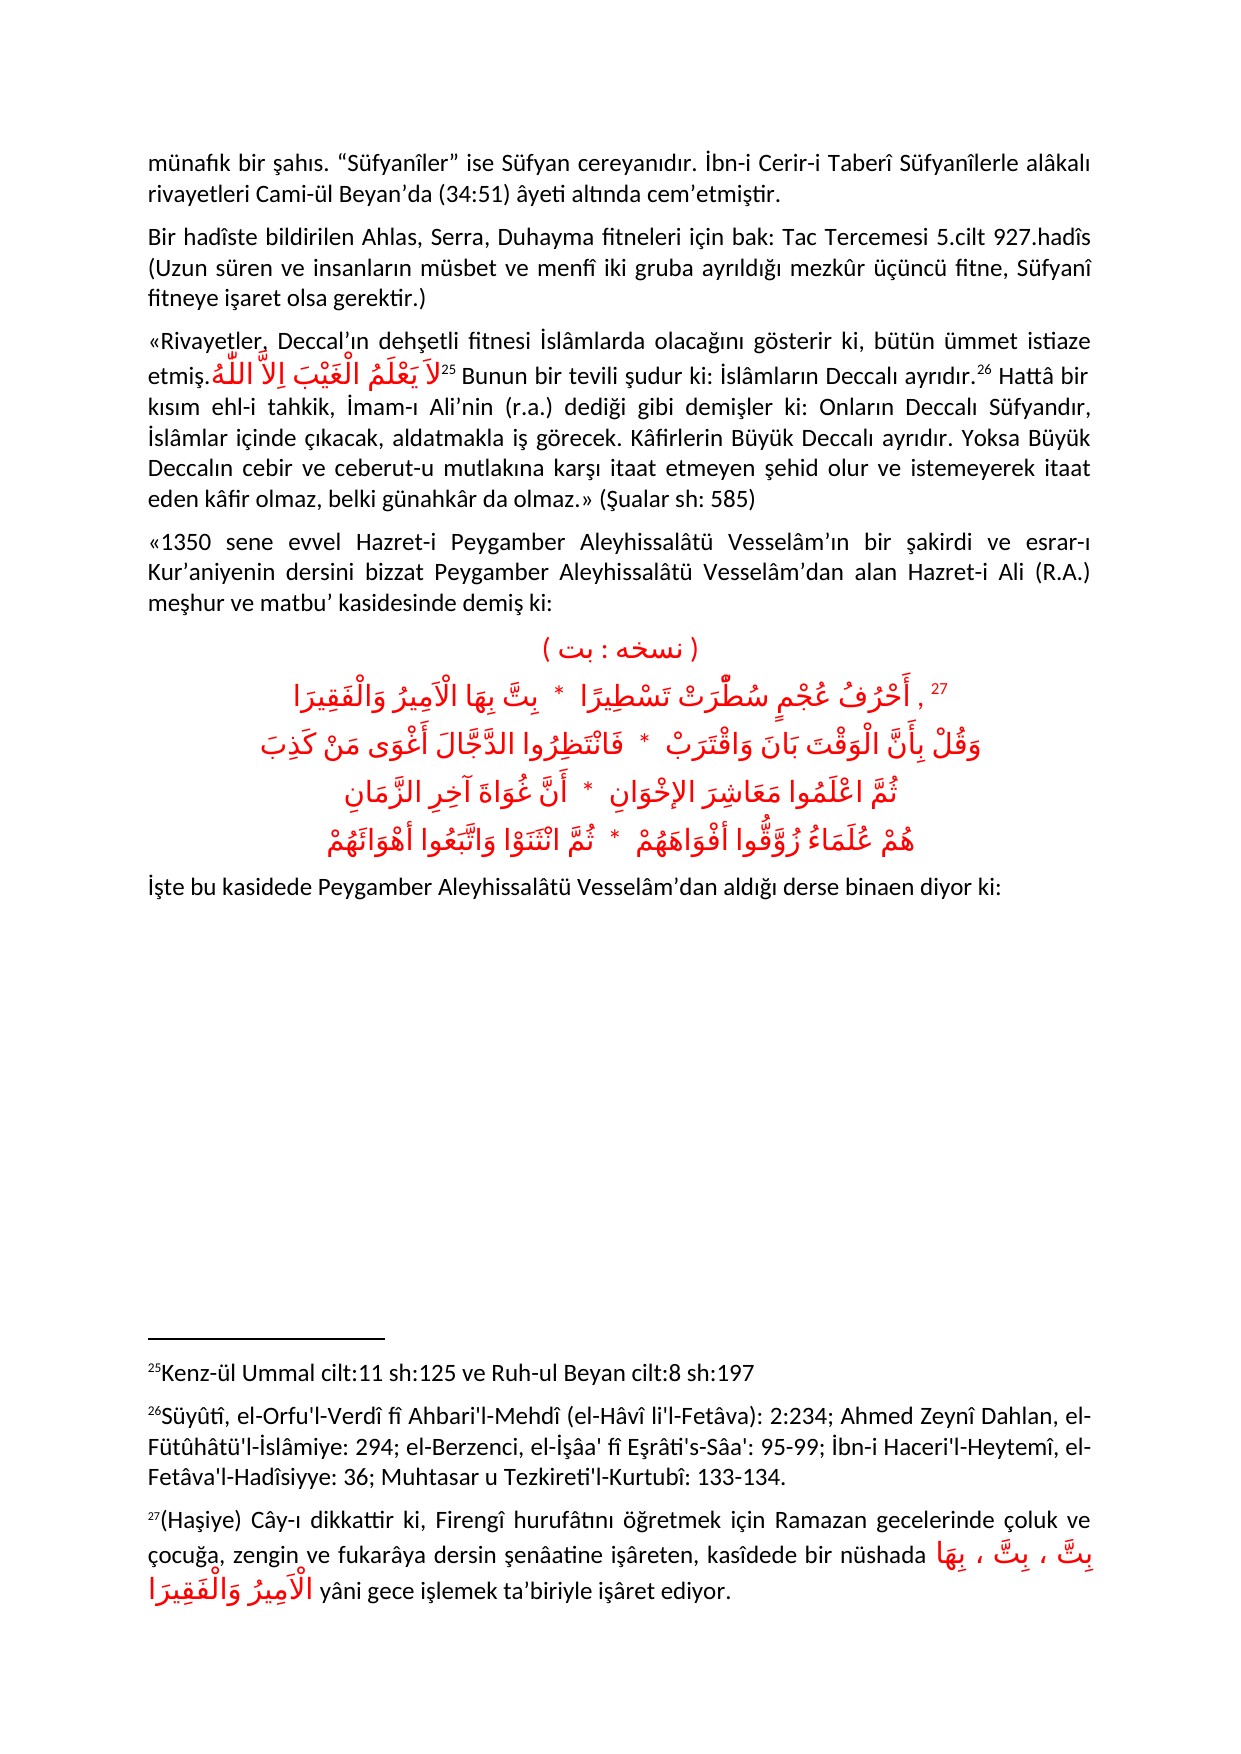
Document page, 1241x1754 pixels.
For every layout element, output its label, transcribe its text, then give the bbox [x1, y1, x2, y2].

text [148, 148, 1093, 209]
text Bir hadîste bildirilen Ahlas, Serra, Duhayma fitneleri için bak: Tac Tercemesi 5.cilt 927.hadîs (Uzun süren ve insanların müsbet ve menfî iki gruba ayrıldığı mezkûr üçüncü fitne, Süfyanî fitneye işaret olsa gerektir.) [148, 221, 1093, 313]
text İşte bu kasidede Peygamber Aleyhissalâtü Vesselâm’dan aldığı derse binaen diyor ki: [148, 871, 1093, 901]
text ثُمَّ اعْلَمُوا مَعَاشِرَ الإخْوَانِ * أَنَّ غُوَاةَ آخِرِ الزَّمَانِ [148, 774, 1093, 810]
text وَقُلْ بِأَنَّ الْوَقْتَ بَانَ وَاقْتَرَبْ * فَانْتَظِرُوا الدَّجَّالَ أَغْوَى مَنْ كَذِبَ [148, 726, 1093, 762]
text هُمْ عُلَمَاءُ زُوَّقُّوا أفْوَاهَهُمْ * ثُمَّ انْثَنَوْا وَاتَّبَعُوا أهْوَائَهُمْ [148, 822, 1093, 858]
text أَحْرُفُ عُجْمٍ سُطّْرَتْ تَسْطِيرًا * بِتَّ بِهَا الْاَمِيرُ وَالْفَقِيرَا , [148, 678, 1093, 714]
text «Rivayetler, Deccal’ın dehşetli fitnesi İslâmlarda olacağını gösterir ki, bütün ümmet istiaze etmiş.لاَ يَعْلَمُ الْغَيْبَ اِلاَّ اللّٰهُ Bunun bir tevili şudur ki: İslâmların Deccalı ayrıdır. Hattâ bir kısım ehl-i tahkik, İmam-ı Ali’nin (r.a.) dediği gibi demişler ki: Onların Deccalı Süfyandır, İslâmlar içinde çıkacak, aldatmakla iş görecek. Kâfirlerin Büyük Deccalı ayrıdır. Yoksa Büyük Deccalın cebir ve ceberut-u mutlakına karşı itaat etmeyen şehid olur ve istemeyerek itaat eden kâfir olmaz, belki günahkâr da olmaz.» (Şualar sh: 585) [148, 325, 1093, 513]
text «1350 sene evvel Hazret-i Peygamber Aleyhissalâtü Vesselâm’ın bir şakirdi ve esrar-ı Kur’aniyenin dersini bizzat Peygamber Aleyhissalâtü Vesselâm’dan alan Hazret-i Ali (R.A.) meşhur ve matbu’ kasidesinde demiş ki: [148, 526, 1093, 617]
text ( نسخه : بت ) [148, 630, 1093, 666]
